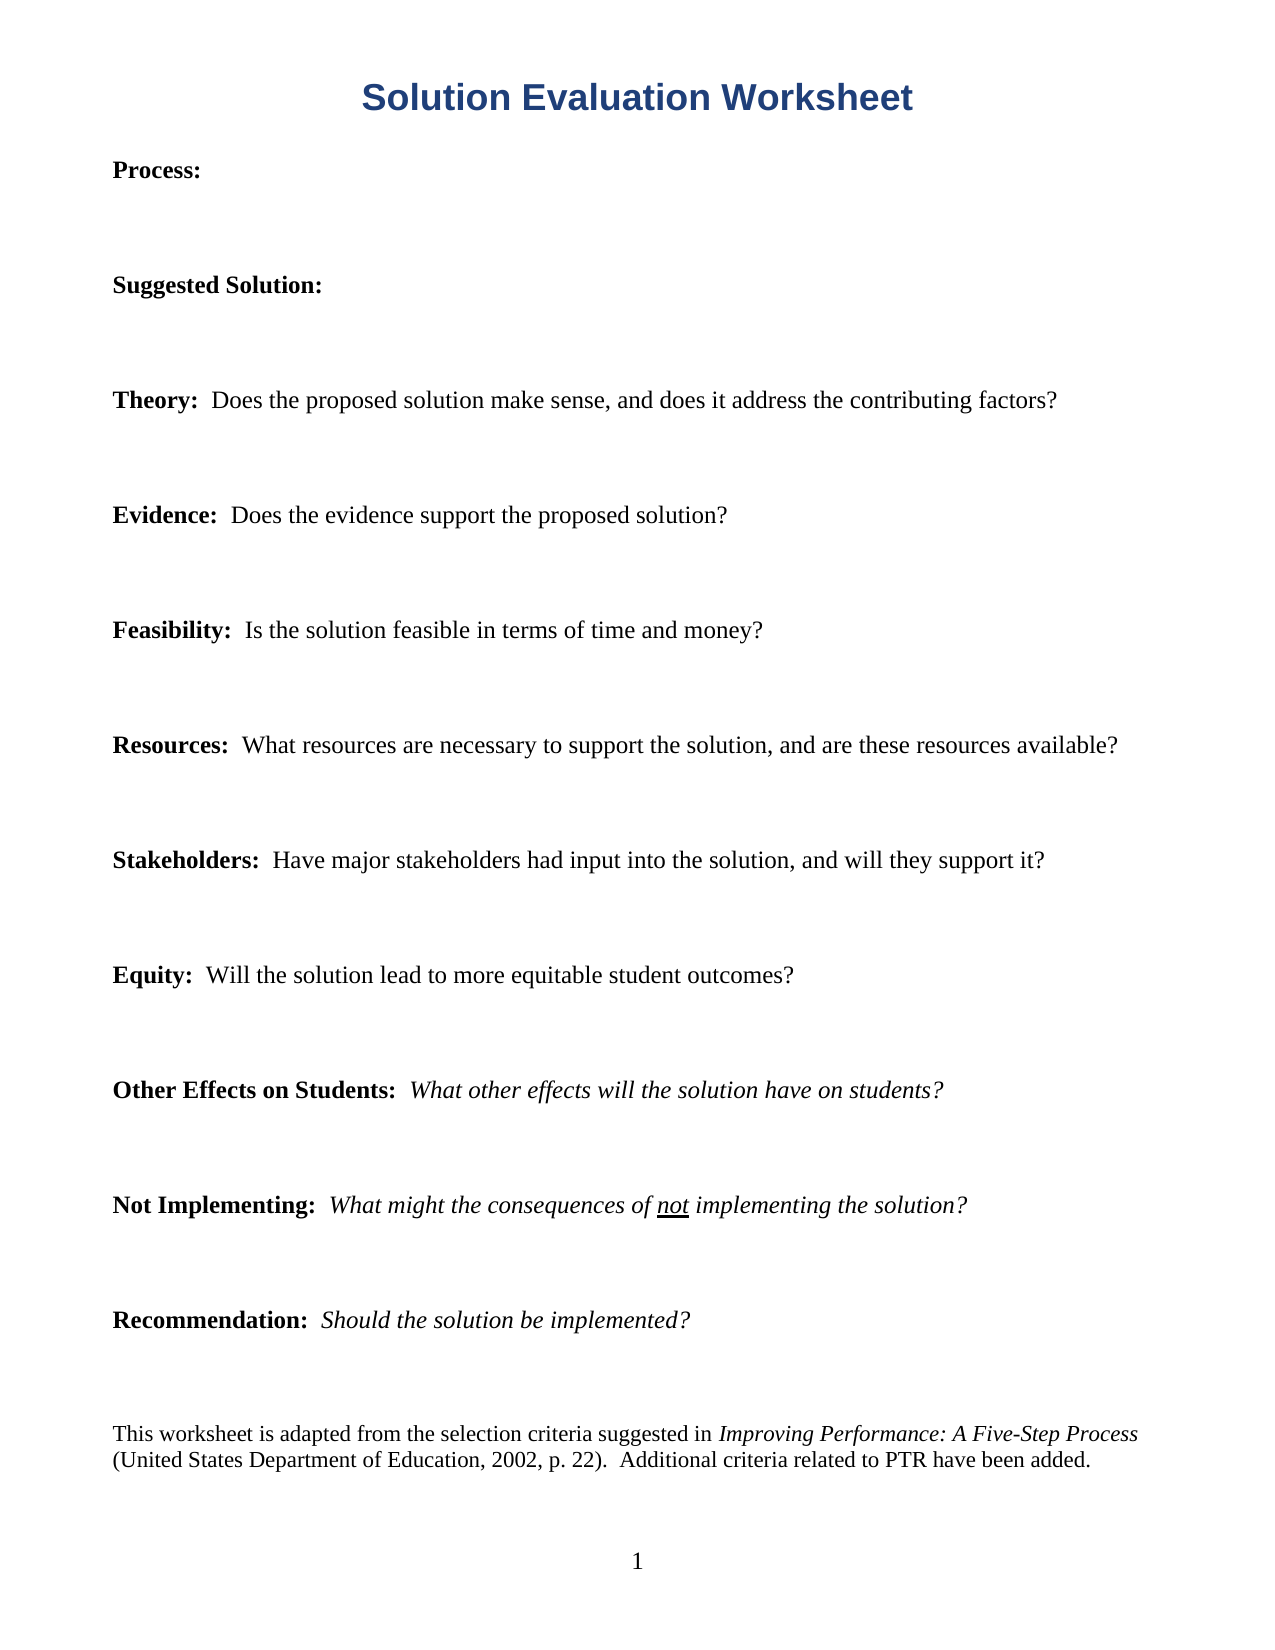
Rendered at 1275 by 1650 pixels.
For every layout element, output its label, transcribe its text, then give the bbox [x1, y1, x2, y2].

text Suggested Solution: [112, 270, 1162, 298]
text Other Effects on Students: What other effects will the solution have on students? [112, 1075, 1162, 1103]
text Evidence: Does the evidence support the proposed solution? [112, 500, 1162, 528]
text Feasibility: Is the solution feasible in terms of time and money? [112, 615, 1162, 643]
text Not Implementing: What might the consequences of not implementing the solution? [112, 1190, 1162, 1218]
text Equity: Will the solution lead to more equitable student outcomes? [112, 960, 1162, 988]
text Theory: Does the proposed solution make sense, and does it address the contributing factors? [112, 385, 1162, 413]
text Recommendation: Should the solution be implemented? [112, 1305, 1162, 1333]
text Process: [112, 155, 1162, 183]
text This worksheet is adapted from the selection criteria suggested in Improving Performance: A Five-Step Process (United States Department of Education, 2002, p. 22). Additional criteria related to PTR have been added. [112, 1420, 1162, 1472]
text Resources: What resources are necessary to support the solution, and are these resources available? [112, 730, 1162, 758]
text Stakeholders: Have major stakeholders had input into the solution, and will they support it? [112, 845, 1162, 873]
